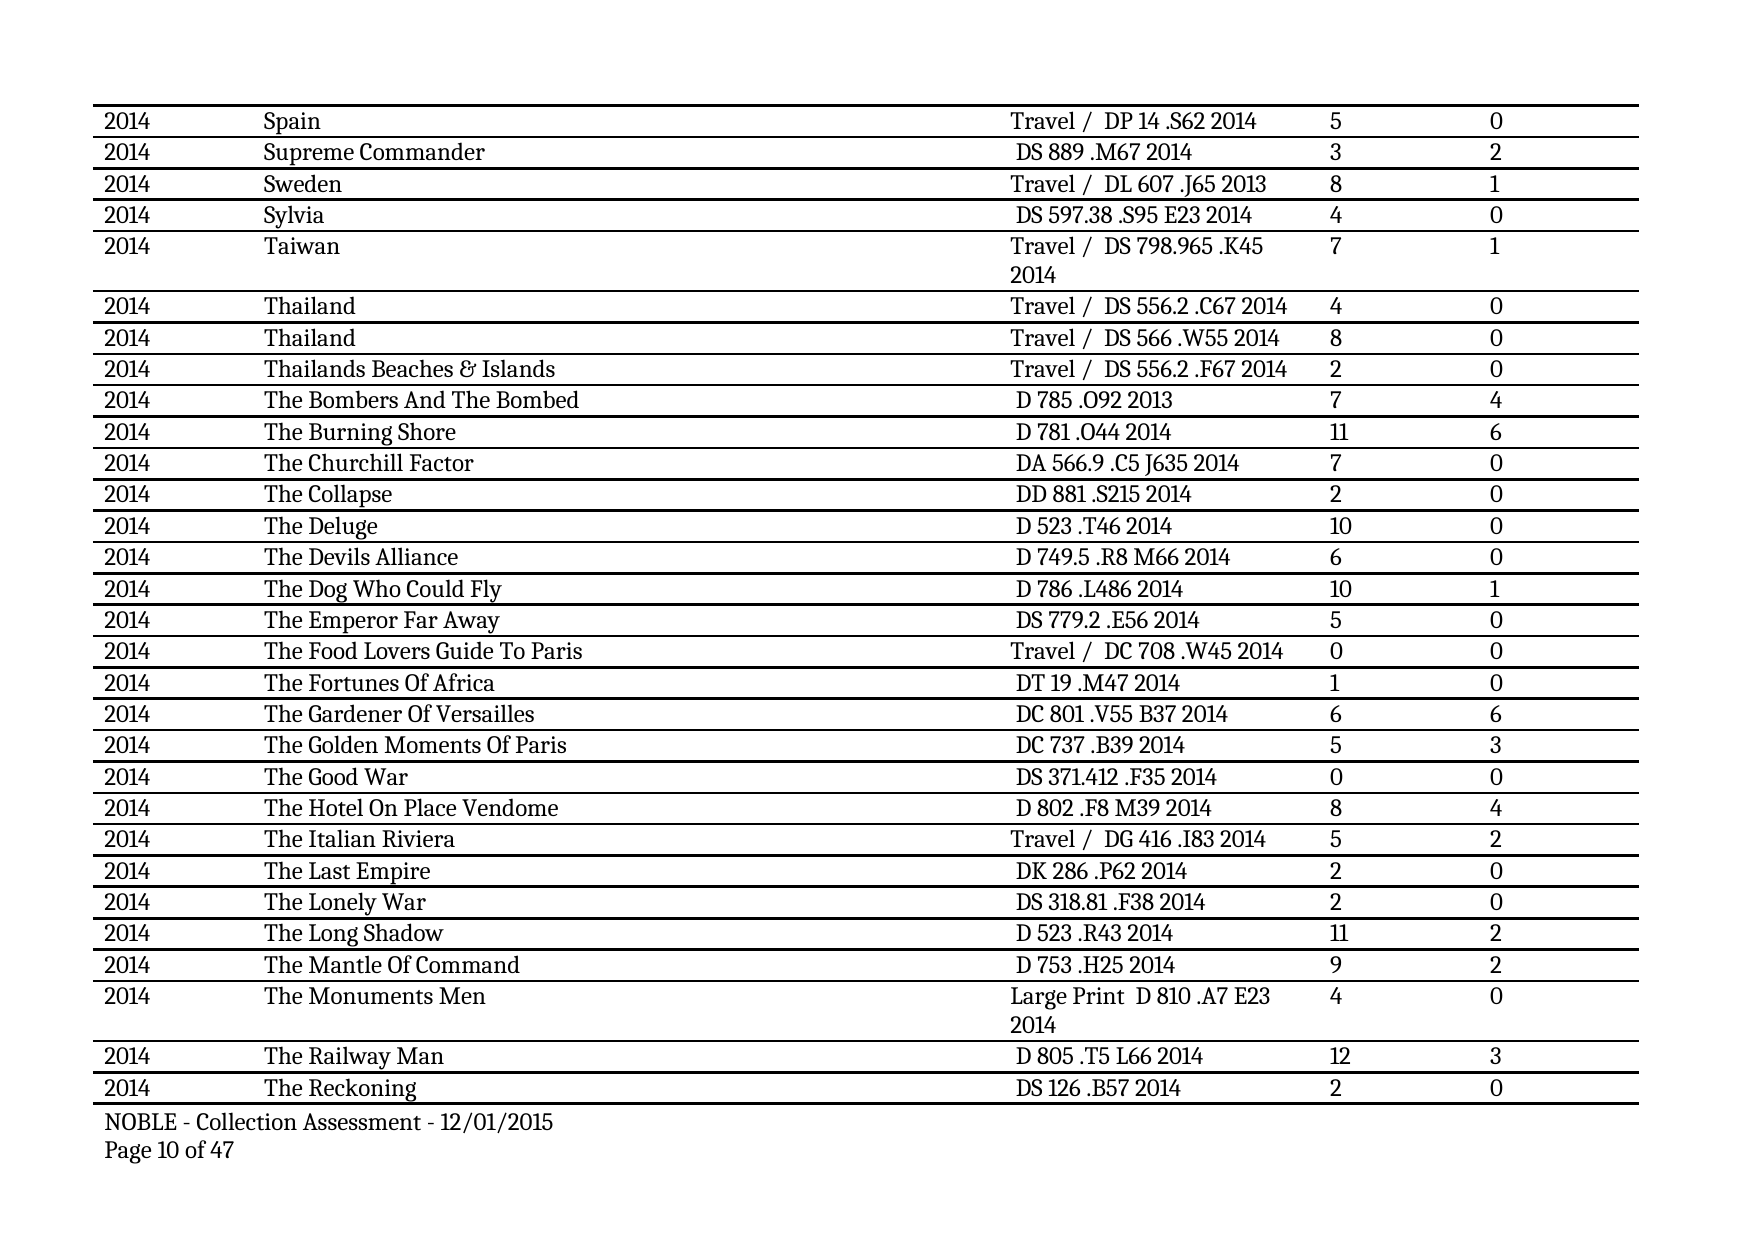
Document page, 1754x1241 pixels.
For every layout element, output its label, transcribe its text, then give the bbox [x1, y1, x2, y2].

table_cell 2014 [93, 700, 253, 729]
table_cell The Collapse [253, 481, 999, 509]
table_cell The Reckoning [253, 1074, 999, 1102]
table_cell 2014 [93, 575, 253, 603]
table_cell 2 [1319, 857, 1478, 885]
table_cell 0 [1319, 763, 1478, 791]
table_cell 2 [1319, 355, 1478, 384]
table_cell 2014 [93, 232, 253, 290]
table_cell The Deluge [253, 512, 999, 541]
table_cell 0 [1479, 481, 1638, 509]
table_cell 2014 [93, 355, 253, 384]
table_cell 0 [1479, 606, 1638, 634]
table_cell 2014 [93, 794, 253, 823]
table_cell 2014 [93, 418, 253, 446]
table_cell 4 [1319, 201, 1478, 229]
table_cell Sylvia [253, 201, 999, 229]
table_cell 2014 [93, 637, 253, 666]
table_cell 0 [1479, 857, 1638, 885]
table_cell The Food Lovers Guide To Paris [253, 637, 999, 666]
table_cell 0 [1479, 201, 1638, 229]
table_cell 2014 [93, 763, 253, 791]
table_cell The Golden Moments Of Paris [253, 731, 999, 760]
table_cell 2014 [93, 825, 253, 854]
table_cell Travel / DS 566 .W55 2014 [999, 324, 1319, 352]
table_cell 2014 [93, 292, 253, 321]
table_cell 2014 [93, 920, 253, 948]
table_cell D 753 .H25 2014 [999, 951, 1319, 979]
table_cell 2014 [93, 107, 253, 136]
table_cell 1 [1479, 232, 1638, 290]
table_cell D 785 .O92 2013 [999, 386, 1319, 415]
table_cell Large Print D 810 .A7 E23 2014 [999, 982, 1319, 1039]
table_cell 8 [1319, 170, 1478, 198]
table_cell DA 566.9 .C5 J635 2014 [999, 449, 1319, 478]
table_cell The Italian Riviera [253, 825, 999, 854]
table_cell 2014 [93, 1074, 253, 1102]
table_cell DS 318.81 .F38 2014 [999, 888, 1319, 917]
table_cell 11 [1319, 920, 1478, 948]
table_cell 2014 [93, 731, 253, 760]
table_cell Travel / DG 416 .I83 2014 [999, 825, 1319, 854]
table_cell 7 [1319, 449, 1478, 478]
table_cell The Emperor Far Away [253, 606, 999, 634]
table_cell 12 [1319, 1042, 1478, 1071]
table_cell 0 [1479, 292, 1638, 321]
table_cell The Hotel On Place Vendome [253, 794, 999, 823]
table_cell Travel / DS 556.2 .C67 2014 [999, 292, 1319, 321]
table_cell D 523 .R43 2014 [999, 920, 1319, 948]
table_cell 0 [1479, 543, 1638, 572]
table_cell 4 [1319, 292, 1478, 321]
table_cell 5 [1319, 825, 1478, 854]
table_cell 0 [1479, 512, 1638, 541]
table_cell 0 [1479, 982, 1638, 1039]
table_cell Travel / DP 14 .S62 2014 [999, 107, 1319, 136]
table_cell 1 [1319, 669, 1478, 697]
table_cell 2014 [93, 982, 253, 1039]
table_cell The Fortunes Of Africa [253, 669, 999, 697]
table_cell 2 [1479, 138, 1638, 167]
table_cell 3 [1319, 138, 1478, 167]
table_cell D 781 .O44 2014 [999, 418, 1319, 446]
table_cell 4 [1479, 794, 1638, 823]
table_cell DC 737 .B39 2014 [999, 731, 1319, 760]
table_cell 2014 [93, 857, 253, 885]
table_cell 2 [1319, 888, 1478, 917]
table_cell DS 126 .B57 2014 [999, 1074, 1319, 1102]
table_cell 2014 [93, 449, 253, 478]
table_cell 4 [1479, 386, 1638, 415]
table_cell 2014 [93, 138, 253, 167]
table_cell 3 [1479, 1042, 1638, 1071]
table_cell 7 [1319, 386, 1478, 415]
table_cell 2 [1319, 1074, 1478, 1102]
table_cell 0 [1319, 637, 1478, 666]
table_cell 8 [1319, 794, 1478, 823]
table_cell D 786 .L486 2014 [999, 575, 1319, 603]
table_cell The Burning Shore [253, 418, 999, 446]
table_cell DC 801 .V55 B37 2014 [999, 700, 1319, 729]
table_cell The Monuments Men [253, 982, 999, 1039]
table_cell Thailand [253, 292, 999, 321]
table_cell 5 [1319, 606, 1478, 634]
table_cell 2014 [93, 201, 253, 229]
table_cell Travel / DC 708 .W45 2014 [999, 637, 1319, 666]
table_cell DT 19 .M47 2014 [999, 669, 1319, 697]
table_cell D 802 .F8 M39 2014 [999, 794, 1319, 823]
table_cell D 749.5 .R8 M66 2014 [999, 543, 1319, 572]
table_cell Spain [253, 107, 999, 136]
table_cell 2014 [93, 1042, 253, 1071]
table_cell 2014 [93, 669, 253, 697]
table_cell DK 286 .P62 2014 [999, 857, 1319, 885]
table_cell 2 [1319, 481, 1478, 509]
table_cell DS 889 .M67 2014 [999, 138, 1319, 167]
table_cell 6 [1479, 418, 1638, 446]
table_cell 3 [1479, 731, 1638, 760]
table_cell Travel / DS 556.2 .F67 2014 [999, 355, 1319, 384]
table_cell 0 [1479, 324, 1638, 352]
table_cell 6 [1319, 543, 1478, 572]
table_cell 2 [1479, 920, 1638, 948]
table_cell 5 [1319, 731, 1478, 760]
table_cell 0 [1479, 1074, 1638, 1102]
table_cell 2014 [93, 481, 253, 509]
table_cell The Gardener Of Versailles [253, 700, 999, 729]
table_cell 0 [1479, 763, 1638, 791]
table_cell 5 [1319, 107, 1478, 136]
table_cell Travel / DS 798.965 .K45 2014 [999, 232, 1319, 290]
table_cell Sweden [253, 170, 999, 198]
table_cell 2 [1479, 825, 1638, 854]
table_cell 0 [1479, 355, 1638, 384]
table_cell DS 597.38 .S95 E23 2014 [999, 201, 1319, 229]
table_cell 9 [1319, 951, 1478, 979]
table_cell 10 [1319, 575, 1478, 603]
table_cell 1 [1479, 575, 1638, 603]
table_cell 2014 [93, 324, 253, 352]
table_cell The Good War [253, 763, 999, 791]
table_cell D 523 .T46 2014 [999, 512, 1319, 541]
table_cell DS 779.2 .E56 2014 [999, 606, 1319, 634]
table_cell 6 [1479, 700, 1638, 729]
table_cell 2014 [93, 512, 253, 541]
table_cell The Long Shadow [253, 920, 999, 948]
table_cell 0 [1479, 669, 1638, 697]
table_cell 0 [1479, 107, 1638, 136]
table_cell 8 [1319, 324, 1478, 352]
table_cell Thailands Beaches & Islands [253, 355, 999, 384]
table_cell The Churchill Factor [253, 449, 999, 478]
table_cell 0 [1479, 449, 1638, 478]
table_cell D 805 .T5 L66 2014 [999, 1042, 1319, 1071]
table_cell 4 [1319, 982, 1478, 1039]
table_cell The Devils Alliance [253, 543, 999, 572]
table_cell 1 [1479, 170, 1638, 198]
table_cell 6 [1319, 700, 1478, 729]
table_cell DS 371.412 .F35 2014 [999, 763, 1319, 791]
table_cell 0 [1479, 888, 1638, 917]
table_cell Travel / DL 607 .J65 2013 [999, 170, 1319, 198]
table_cell 2014 [93, 170, 253, 198]
table_cell 2014 [93, 951, 253, 979]
table_cell DD 881 .S215 2014 [999, 481, 1319, 509]
table_cell 2 [1479, 951, 1638, 979]
table_cell Supreme Commander [253, 138, 999, 167]
table_cell 0 [1479, 637, 1638, 666]
table_cell 2014 [93, 386, 253, 415]
table_cell The Last Empire [253, 857, 999, 885]
table_cell 11 [1319, 418, 1478, 446]
table_cell The Lonely War [253, 888, 999, 917]
table_cell Taiwan [253, 232, 999, 290]
table_cell 7 [1319, 232, 1478, 290]
table_cell Thailand [253, 324, 999, 352]
table_cell 2014 [93, 606, 253, 634]
table_cell 10 [1319, 512, 1478, 541]
table_cell The Dog Who Could Fly [253, 575, 999, 603]
table_cell 2014 [93, 888, 253, 917]
table_cell The Railway Man [253, 1042, 999, 1071]
table_cell The Bombers And The Bombed [253, 386, 999, 415]
table_cell The Mantle Of Command [253, 951, 999, 979]
table_cell 2014 [93, 543, 253, 572]
